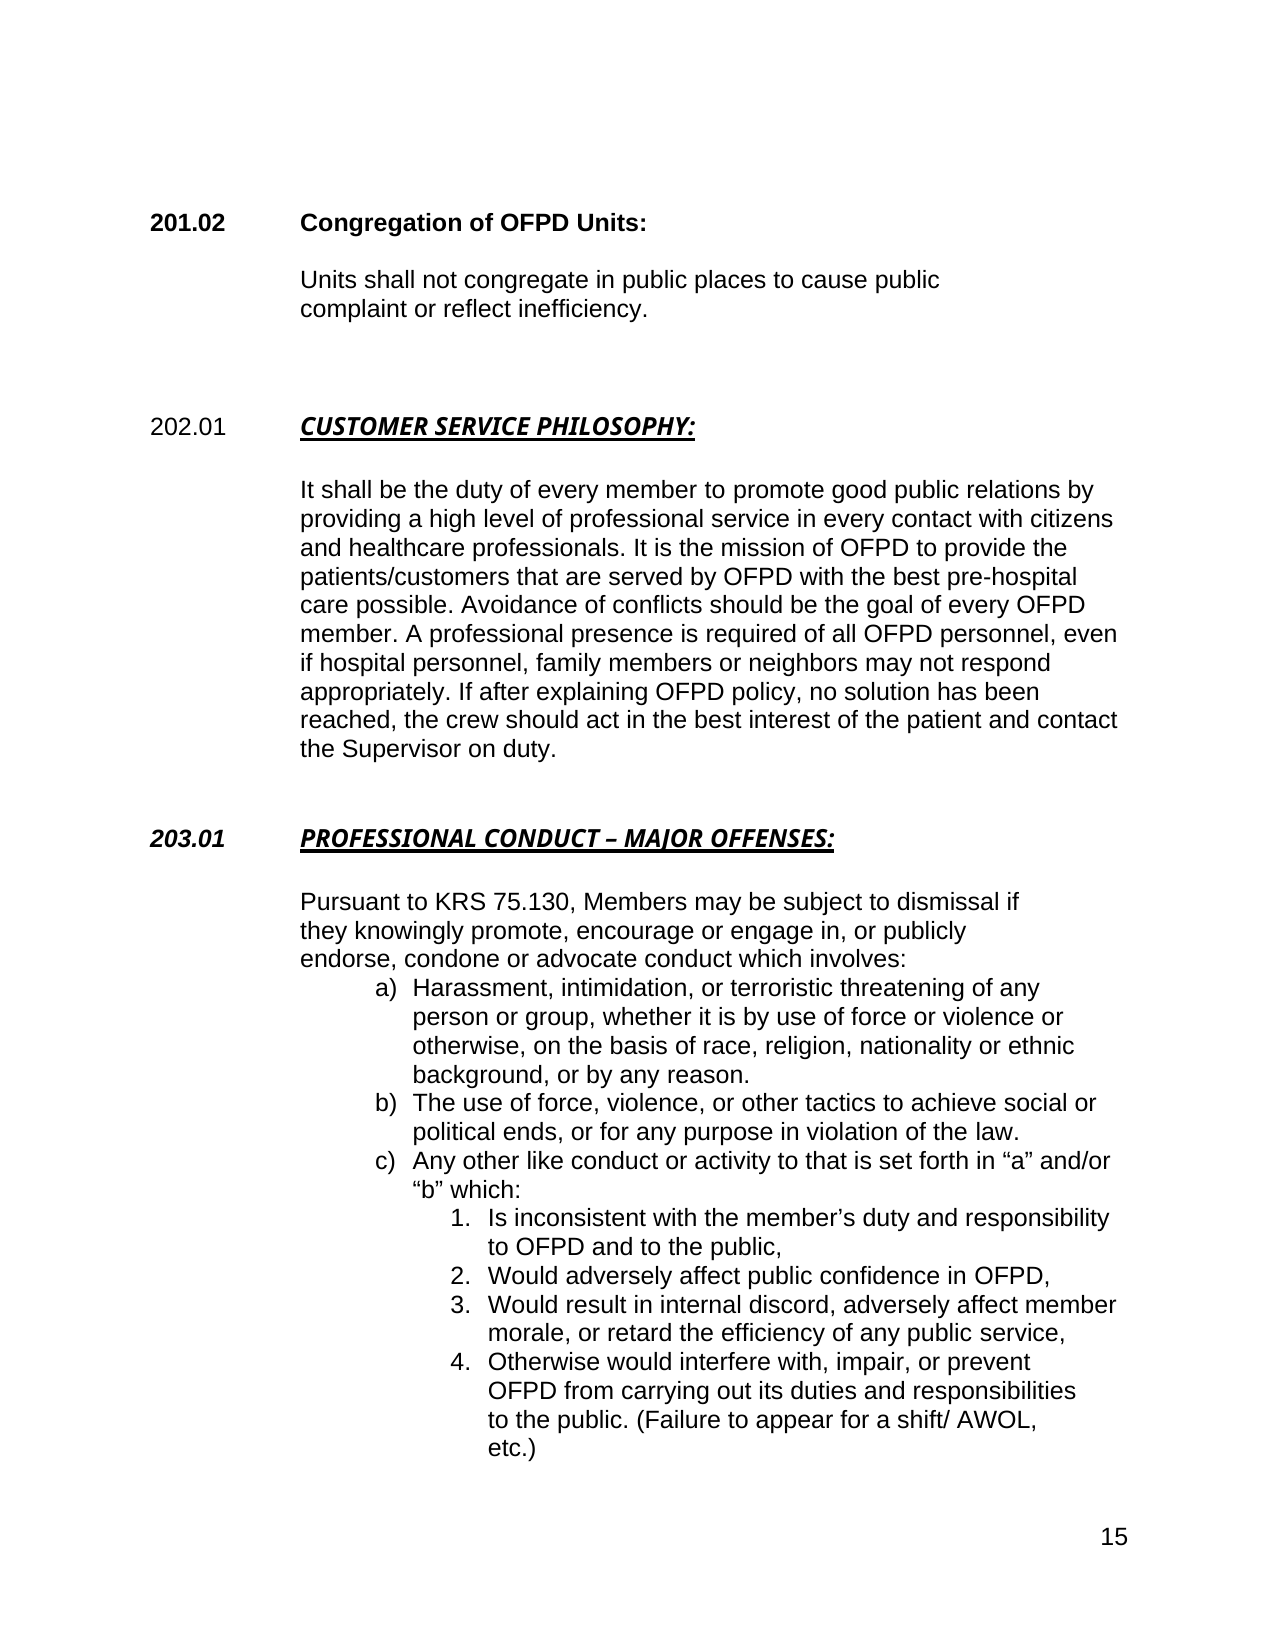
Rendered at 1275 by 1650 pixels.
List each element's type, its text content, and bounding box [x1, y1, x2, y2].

list Is inconsistent with the member’s duty and responsibility to OFPD and to the public, [450, 1203, 1111, 1261]
list Would adversely affect public confidence in OFPD, [450, 1261, 1275, 1290]
text Pursuant to KRS 75.130, Members may be subject to dismissal if they knowingly promote, encourage or engage in, or publicly endorse, condone or advocate conduct which involves: [300, 887, 1037, 973]
list PROFESSIONAL CONDUCT – MAJOR OFFENSES: [150, 821, 1275, 855]
list The use of force, violence, or other tactics to achieve social or political ends, or for any purpose in violation of the law. [375, 1088, 1098, 1146]
list Any other like conduct or activity to that is set forth in “a” and/or “b” which: [375, 1146, 1112, 1203]
text Units shall not congregate in public places to cause public complaint or reflect inefficiency. [300, 265, 943, 323]
text It shall be the duty of every member to promote good public relations by providing a high level of professional service in every contact with citizens and healthcare professionals. It is the mission of OFPD to provide the patients/customers that are served by OFPD with the best pre-hospital care possible. Avoidance of conflicts should be the goal of every OFPD member. A professional presence is required of all OFPD personnel, even if hospital personnel, family members or neighbors may not respond appropriately. If after explaining OFPD policy, no solution has been reached, the crew should act in the best interest of the patient and contact the Supervisor on duty. [300, 475, 1122, 763]
list Would result in internal discord, adversely affect member morale, or retard the efficiency of any public service, [450, 1290, 1118, 1347]
text 202.01 CUSTOMER SERVICE PHILOSOPHY: [150, 409, 1275, 443]
list Harassment, intimidation, or terroristic threatening of any person or group, whether it is by use of force or violence or otherwise, on the basis of race, religion, nationality or ethnic background, or by any reason. [375, 973, 1124, 1088]
subtitle Congregation of OFPD Units: [150, 208, 1275, 236]
list Otherwise would interfere with, impair, or prevent OFPD from carrying out its duties and responsibilities to the public. (Failure to appear for a shift/ AWOL, etc.) [450, 1347, 1088, 1462]
